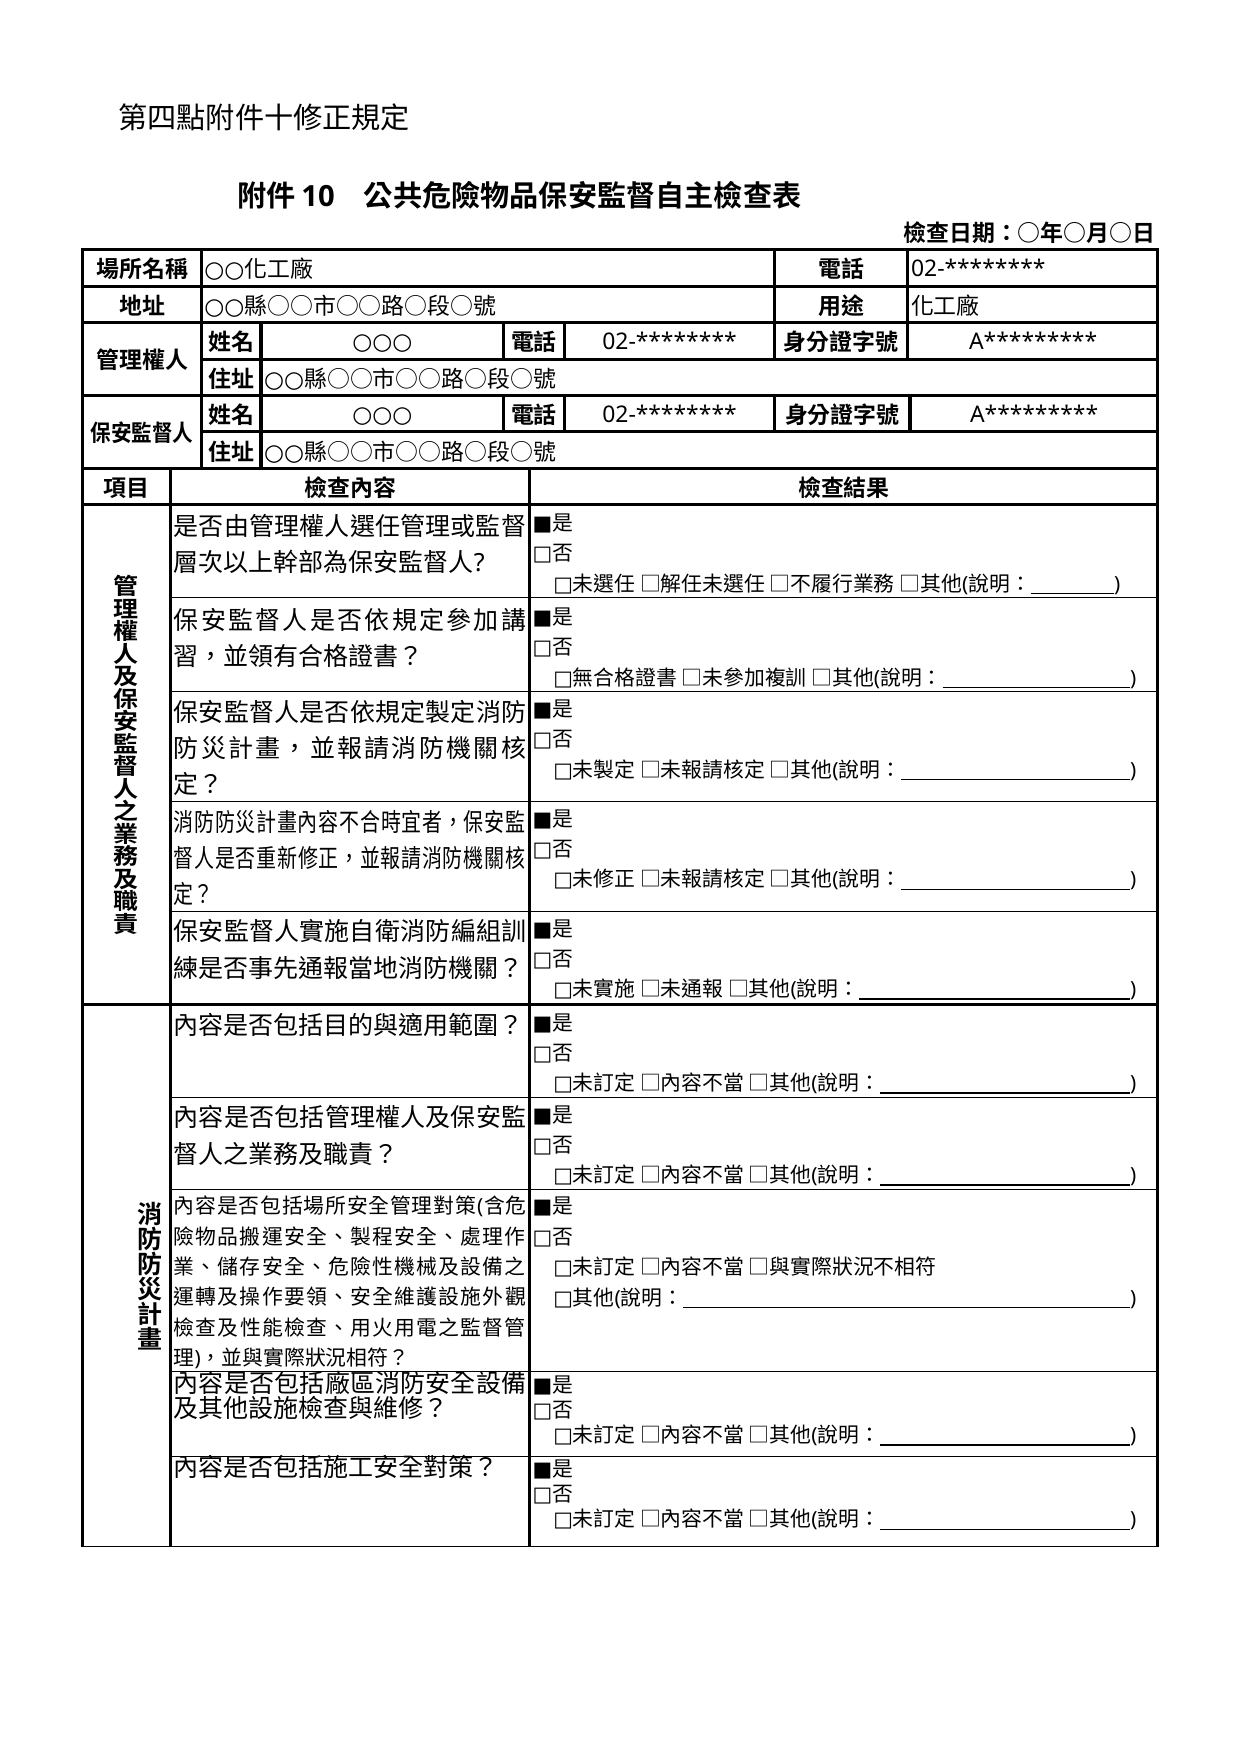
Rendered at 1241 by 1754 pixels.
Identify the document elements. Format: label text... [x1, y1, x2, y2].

table_cell 保安監督人是否依規定製定消防防災計畫，並報請消防機關核定？ [172, 692, 528, 801]
table_cell 用途 [776, 288, 906, 321]
table_cell 管理權人及保安監督人之業務及職責 [84, 506, 169, 1003]
table_cell 檢查內容 [172, 470, 528, 503]
table_cell 身分證字號 [776, 324, 906, 357]
table_cell 場所名稱 [84, 251, 200, 284]
table_cell 電話 [776, 251, 906, 284]
table_cell ■是 □否 □未訂定 □內容不當 □與實際狀況不相符 □其他(說明： ) [531, 1190, 1156, 1371]
table_cell 身分證字號 [776, 397, 908, 430]
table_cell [531, 1457, 1156, 1546]
table_cell 住址 [203, 433, 259, 467]
table_cell 化工廠 [909, 288, 1156, 321]
table_cell ■是 □否 □未修正 □未報請核定 □其他(說明： ) [531, 802, 1156, 911]
table_cell ○○○ [263, 397, 502, 430]
table_cell ■是 □否 □未製定 □未報請核定 □其他(說明： ) [531, 692, 1156, 801]
table_cell 是否由管理權人選任管理或監督層次以上幹部為保安監督人? [172, 506, 528, 597]
table_cell ○○化工廠 [203, 251, 773, 284]
table_cell 內容是否包括施工安全對策？ [172, 1457, 528, 1546]
table_cell 姓名 [203, 324, 259, 357]
table_header 附件10 公共危險物品保安監督自主檢查表 檢查日期：○年○月○日 [82, 173, 1158, 248]
table_cell 檢查結果 [531, 470, 1156, 503]
table_cell A********* [909, 324, 1156, 357]
table_cell ■是 □否 □未實施 □未通報 □其他(說明： ) [531, 912, 1156, 1003]
table_cell 電話 [505, 324, 563, 357]
table_cell ○○縣○○市○○路○段○號 [263, 361, 1156, 394]
table_cell ○○○ [263, 324, 502, 357]
table_cell 內容是否包括廠區消防安全設備及其他設施檢查與維修？ [172, 1372, 528, 1456]
table_cell ○○縣○○市○○路○段○號 [203, 288, 773, 321]
table_cell 保安監督人實施自衛消防編組訓練是否事先通報當地消防機關？ [172, 912, 528, 1003]
table_cell ■是 □否 □未訂定 □內容不當 □其他(說明： ) [531, 1098, 1156, 1189]
table_cell 內容是否包括管理權人及保安監督人之業務及職責？ [172, 1098, 528, 1189]
table_cell 保安監督人是否依規定參加講習，並領有合格證書？ [172, 598, 528, 691]
table_cell ○○縣○○市○○路○段○號 [263, 433, 1156, 467]
table_cell 02-******** [566, 397, 773, 430]
table_cell 住址 [203, 361, 259, 394]
table_cell 姓名 [203, 397, 259, 430]
table_cell ■是 □否 □未選任 □解任未選任 □不履行業務 □其他(說明： ) [531, 506, 1156, 597]
table_cell 消防防災計畫內容不合時宜者，保安監督人是否重新修正，並報請消防機關核定？ [172, 802, 528, 911]
table_cell 02-******** [909, 251, 1156, 284]
table_cell 消防防災計畫 [84, 1006, 169, 1546]
table_cell ■是 □否 □未訂定 □內容不當 □其他(說明： ) [531, 1006, 1156, 1097]
table_cell 地址 [84, 288, 200, 321]
table_cell 內容是否包括場所安全管理對策(含危險物品搬運安全、製程安全、處理作業、儲存安全、危險性機械及設備之運轉及操作要領、安全維護設施外觀檢查及性能檢查、用火用電之監督管理)，並與實際狀況相符？ [172, 1190, 528, 1371]
table_cell 內容是否包括目的與適用範圍？ [172, 1006, 528, 1097]
table_cell ■是 □否 □未訂定 □內容不當 □其他(說明： ) [531, 1372, 1156, 1456]
table_cell 項目 [84, 470, 169, 503]
table_cell 02-******** [566, 324, 773, 357]
table_cell 保安監督人 [84, 397, 200, 467]
text 第四點附件十修正規定 [118, 94, 1122, 137]
table_cell A********* [912, 397, 1156, 430]
table_cell 電話 [505, 397, 563, 430]
table_cell 管理權人 [84, 324, 200, 394]
table_cell ■是 □否 □無合格證書 □未參加複訓 □其他(說明： ) [531, 598, 1156, 691]
